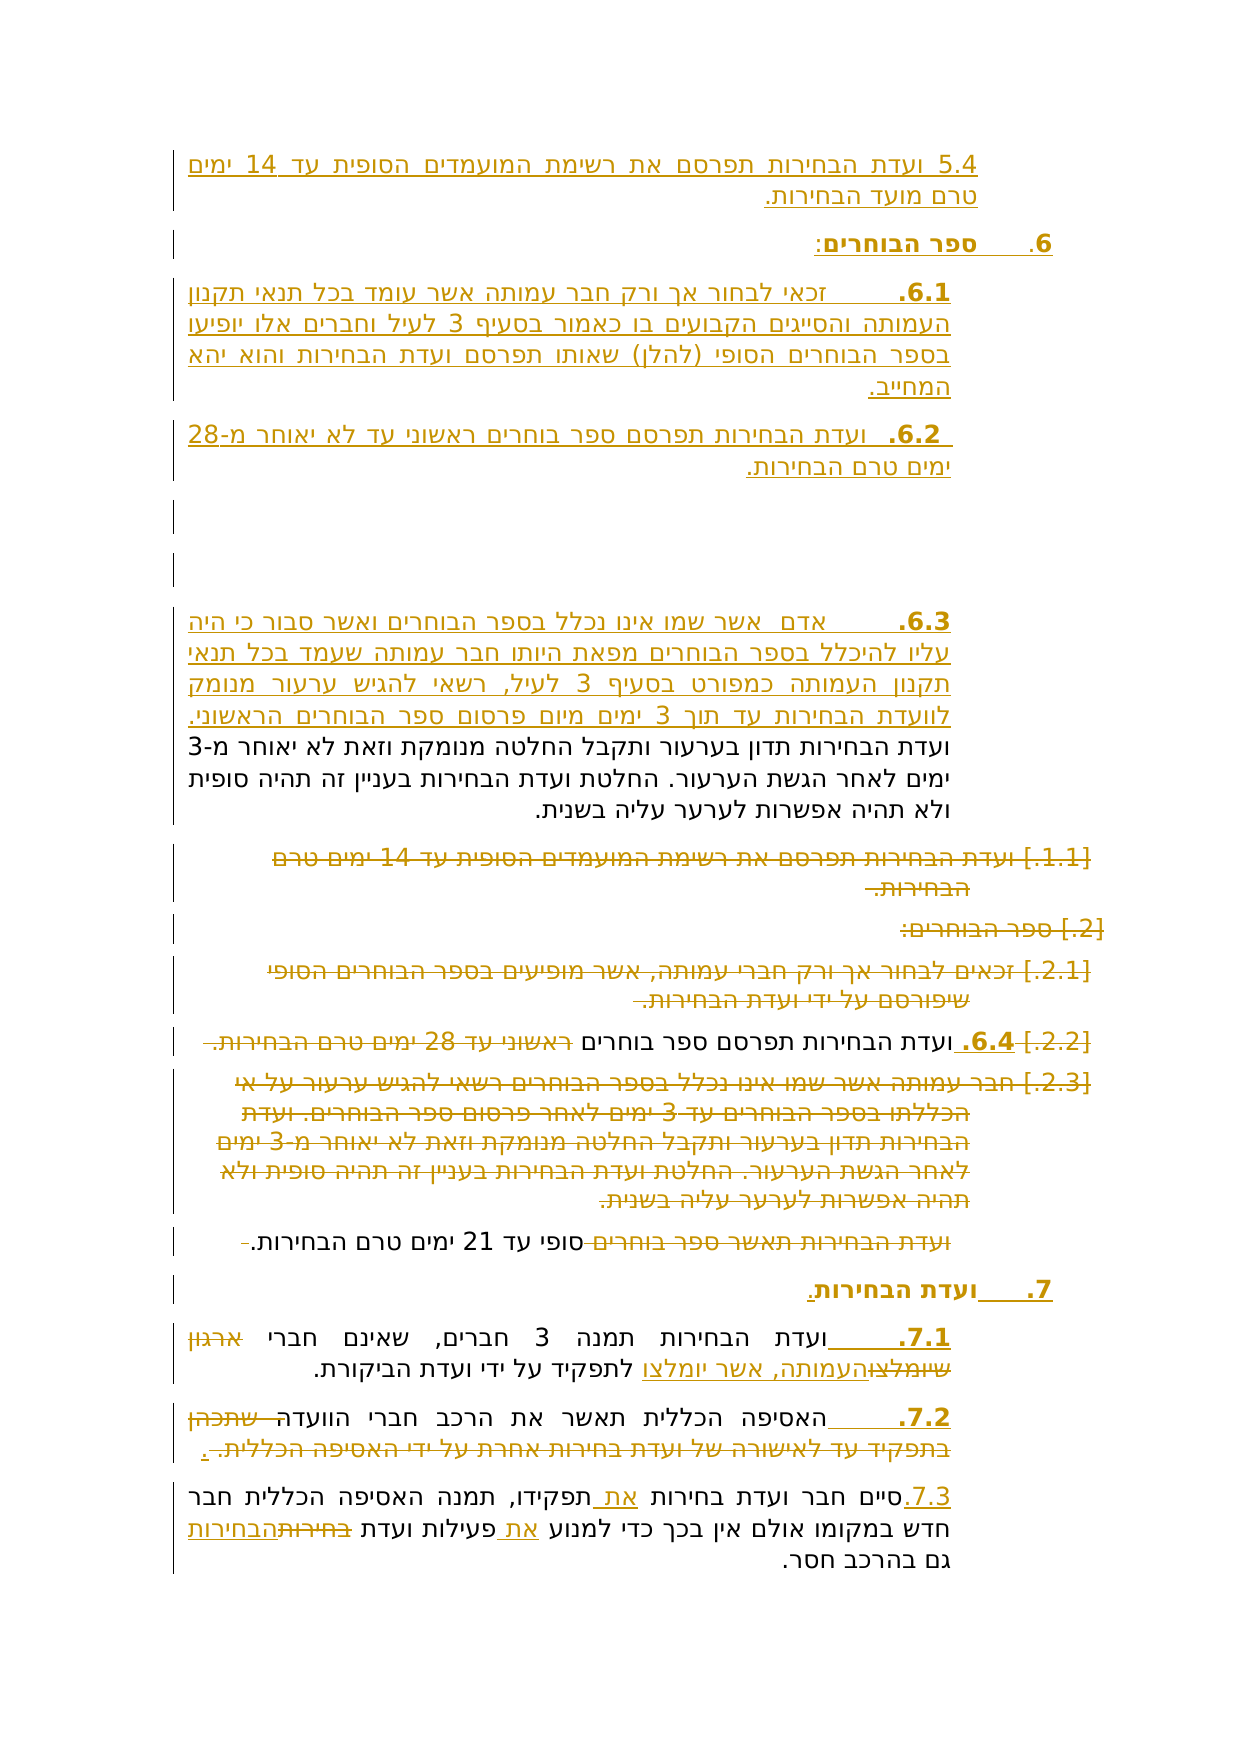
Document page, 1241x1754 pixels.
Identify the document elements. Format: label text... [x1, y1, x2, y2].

list ועדת הבחירות תדון בערעור ותקבל החלטה מנומקת וזאת לא יאוחר מ-3 ימים לאחר הגשת הערעור. החלטת ועדת הבחירות בעניין זה תהיה סופית ולא תהיה אפשרות לערער עליה בשנית. [187, 664, 951, 695]
list ועדת הבחירות תדון בערעור ותקבל החלטה מנומקת וזאת לא יאוחר מ-3 ימים לאחר הגשת הערעור. החלטת ועדת הבחירות בעניין זה תהיה סופית ולא תהיה אפשרות לערער עליה בשנית. [187, 696, 951, 726]
list ועדת הבחירות תדון בערעור ותקבל החלטה מנומקת וזאת לא יאוחר מ-3 ימים לאחר הגשת הערעור. החלטת ועדת הבחירות בעניין זה תהיה סופית ולא תהיה אפשרות לערער עליה בשנית. [187, 727, 951, 824]
list ועדת הבחירות תדון בערעור ותקבל החלטה מנומקת וזאת לא יאוחר מ-3 ימים לאחר הגשת הערעור. החלטת ועדת הבחירות בעניין זה תהיה סופית ולא תהיה אפשרות לערער עליה בשנית. [187, 633, 951, 663]
list ועדת הבחירות [187, 1275, 1053, 1304]
list ועדת הבחירות תפרסם ספר בוחרים [187, 1027, 1015, 1056]
list ועדת הבחירות תמנה 3 חברים, שאינם חברי לתפקיד על ידי ועדת הביקורת. [187, 1323, 951, 1384]
list סיים חבר ועדת בחירות תפקידו, תמנה האסיפה הכללית חבר חדש במקומו אולם אין בכך כדי למנוע פעילות ועדת גם בהרכב חסר. [187, 1482, 951, 1574]
list סופי עד 21 ימים טרם הבחירות. [187, 1227, 951, 1256]
list האסיפה הכללית תאשר את הרכב חברי הוועדה [187, 1403, 951, 1463]
list ועדת הבחירות תדון בערעור ותקבל החלטה מנומקת וזאת לא יאוחר מ-3 ימים לאחר הגשת הערעור. החלטת ועדת הבחירות בעניין זה תהיה סופית ולא תהיה אפשרות לערער עליה בשנית. [187, 607, 951, 632]
